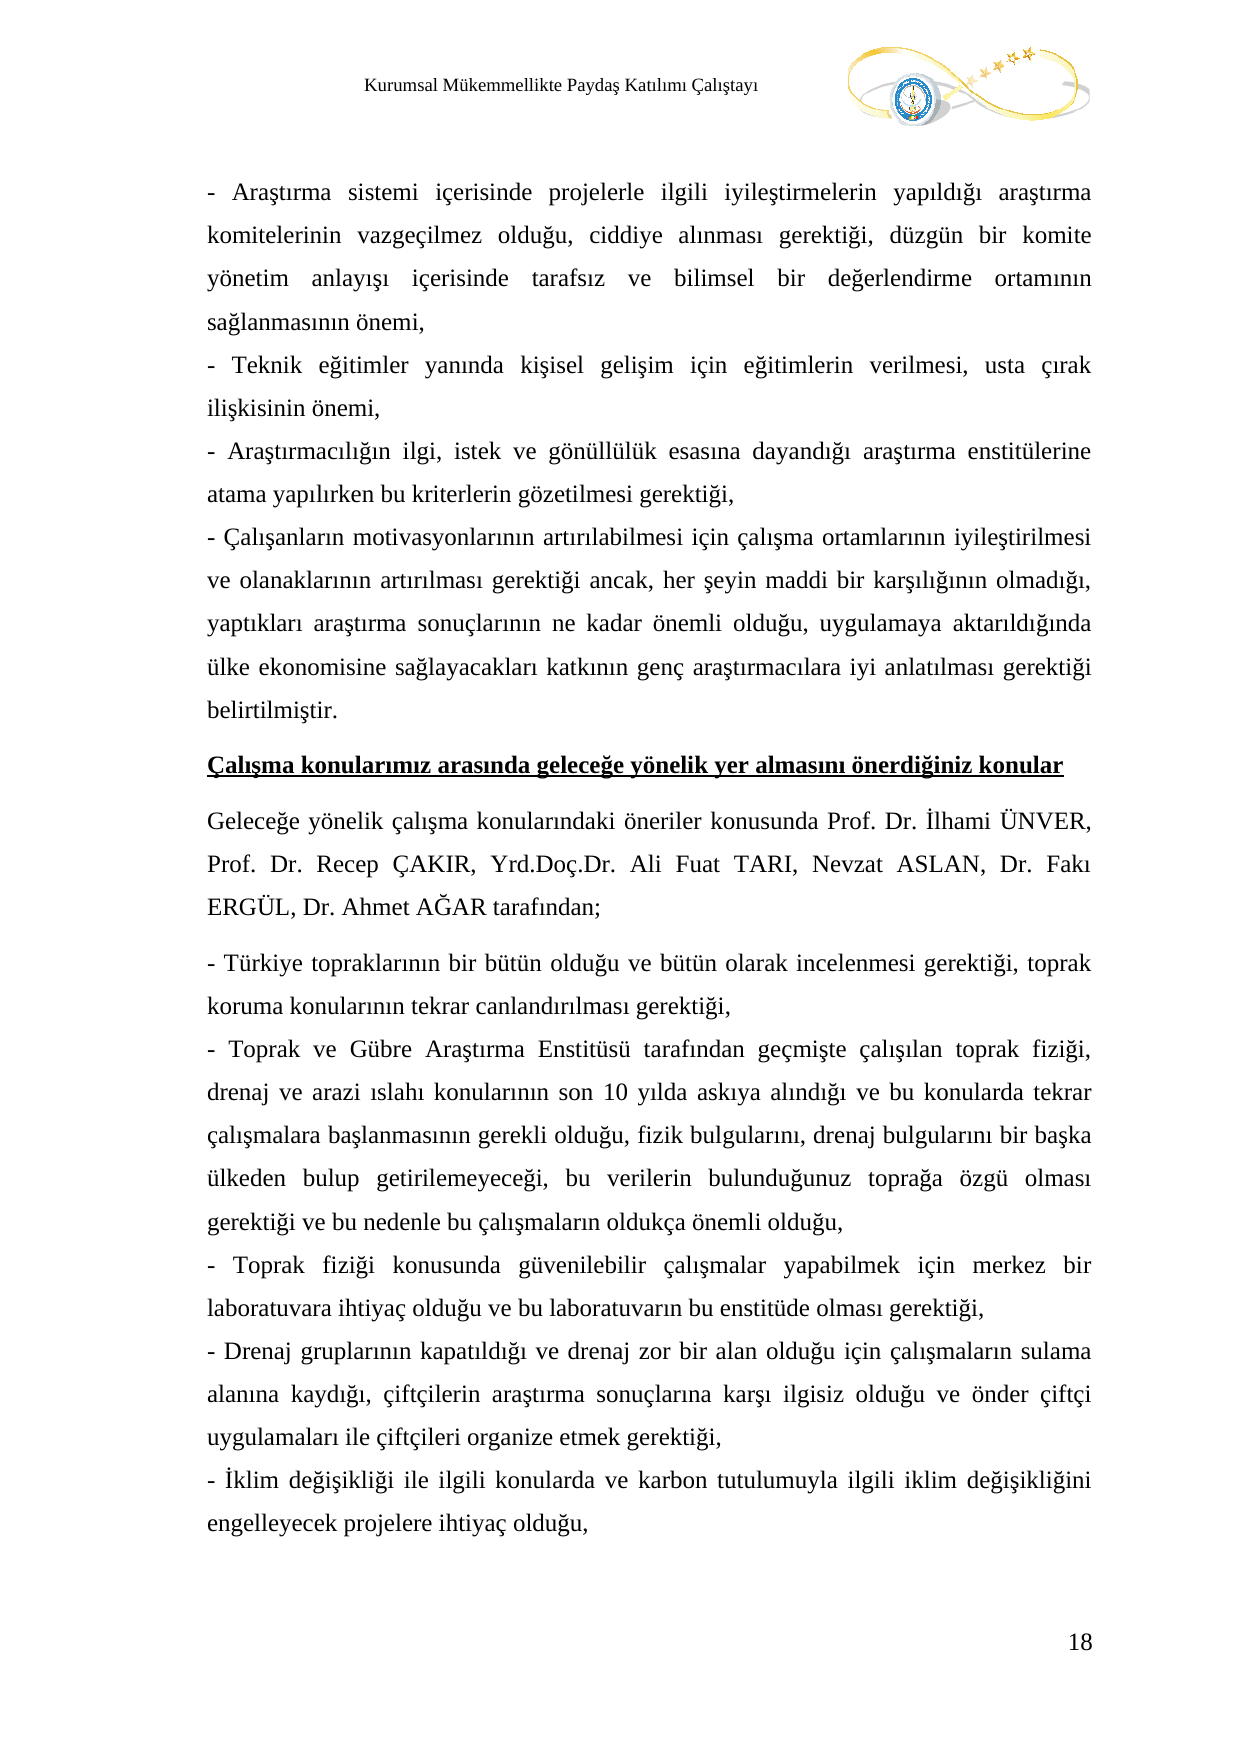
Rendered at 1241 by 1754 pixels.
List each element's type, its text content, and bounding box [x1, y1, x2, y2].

list - Toprak ve Gübre Araştırma Enstitüsü tarafından geçmişte çalışılan toprak fiziği, drenaj ve arazi ıslahı konularının son 10 yılda askıya alındığı ve bu konularda tekrar çalışmalara başlanmasının gerekli olduğu, fizik bulgularını, drenaj bulgularını bir başka ülkeden bulup getirilemeyeceği, bu verilerin bulunduğunuz toprağa özgü olması gerektiği ve bu nedenle bu çalışmaların oldukça önemli olduğu, [207, 1034, 1092, 1235]
list - Teknik eğitimler yanında kişisel gelişim için eğitimlerin verilmesi, usta çırak ilişkisinin önemi, [207, 350, 1092, 422]
list - Türkiye topraklarının bir bütün olduğu ve bütün olarak incelenmesi gerektiği, toprak koruma konularının tekrar canlandırılması gerektiği, [207, 948, 1092, 1020]
list - Araştırma sistemi içerisinde projelerle ilgili iyileştirmelerin yapıldığı araştırma komitelerinin vazgeçilmez olduğu, ciddiye alınması gerektiği, düzgün bir komite yönetim anlayışı içerisinde tarafsız ve bilimsel bir değerlendirme ortamının sağlanmasının önemi, [207, 177, 1092, 335]
list - Toprak fiziği konusunda güvenilebilir çalışmalar yapabilmek için merkez bir laboratuvara ihtiyaç olduğu ve bu laboratuvarın bu enstitüde olması gerektiği, [207, 1250, 1092, 1322]
list - İklim değişikliği ile ilgili konularda ve karbon tutulumuyla ilgili iklim değişikliğini engelleyecek projelere ihtiyaç olduğu, [207, 1465, 1092, 1537]
text Geleceğe yönelik çalışma konularındaki öneriler konusunda Prof. Dr. İlhami ÜNVER, Prof. Dr. Recep ÇAKIR, Yrd.Doç.Dr. Ali Fuat TARI, Nevzat ASLAN, Dr. Fakı ERGÜL, Dr. Ahmet AĞAR tarafından; [207, 806, 1092, 921]
list - Drenaj gruplarının kapatıldığı ve drenaj zor bir alan olduğu için çalışmaların sulama alanına kaydığı, çiftçilerin araştırma sonuçlarına karşı ilgisiz olduğu ve önder çiftçi uygulamaları ile çiftçileri organize etmek gerektiği, [207, 1336, 1092, 1451]
picture [846, 46, 1089, 125]
text Çalışma konularımız arasında geleceğe yönelik yer almasını önerdiğiniz konular [207, 750, 1092, 779]
list - Çalışanların motivasyonlarının artırılabilmesi için çalışma ortamlarının iyileştirilmesi ve olanaklarının artırılması gerektiği ancak, her şeyin maddi bir karşılığının olmadığı, yaptıkları araştırma sonuçlarının ne kadar önemli olduğu, uygulamaya aktarıldığında ülke ekonomisine sağlayacakları katkının genç araştırmacılara iyi anlatılması gerektiği belirtilmiştir. [207, 522, 1092, 723]
list - Araştırmacılığın ilgi, istek ve gönüllülük esasına dayandığı araştırma enstitülerine atama yapılırken bu kriterlerin gözetilmesi gerektiği, [207, 436, 1092, 508]
